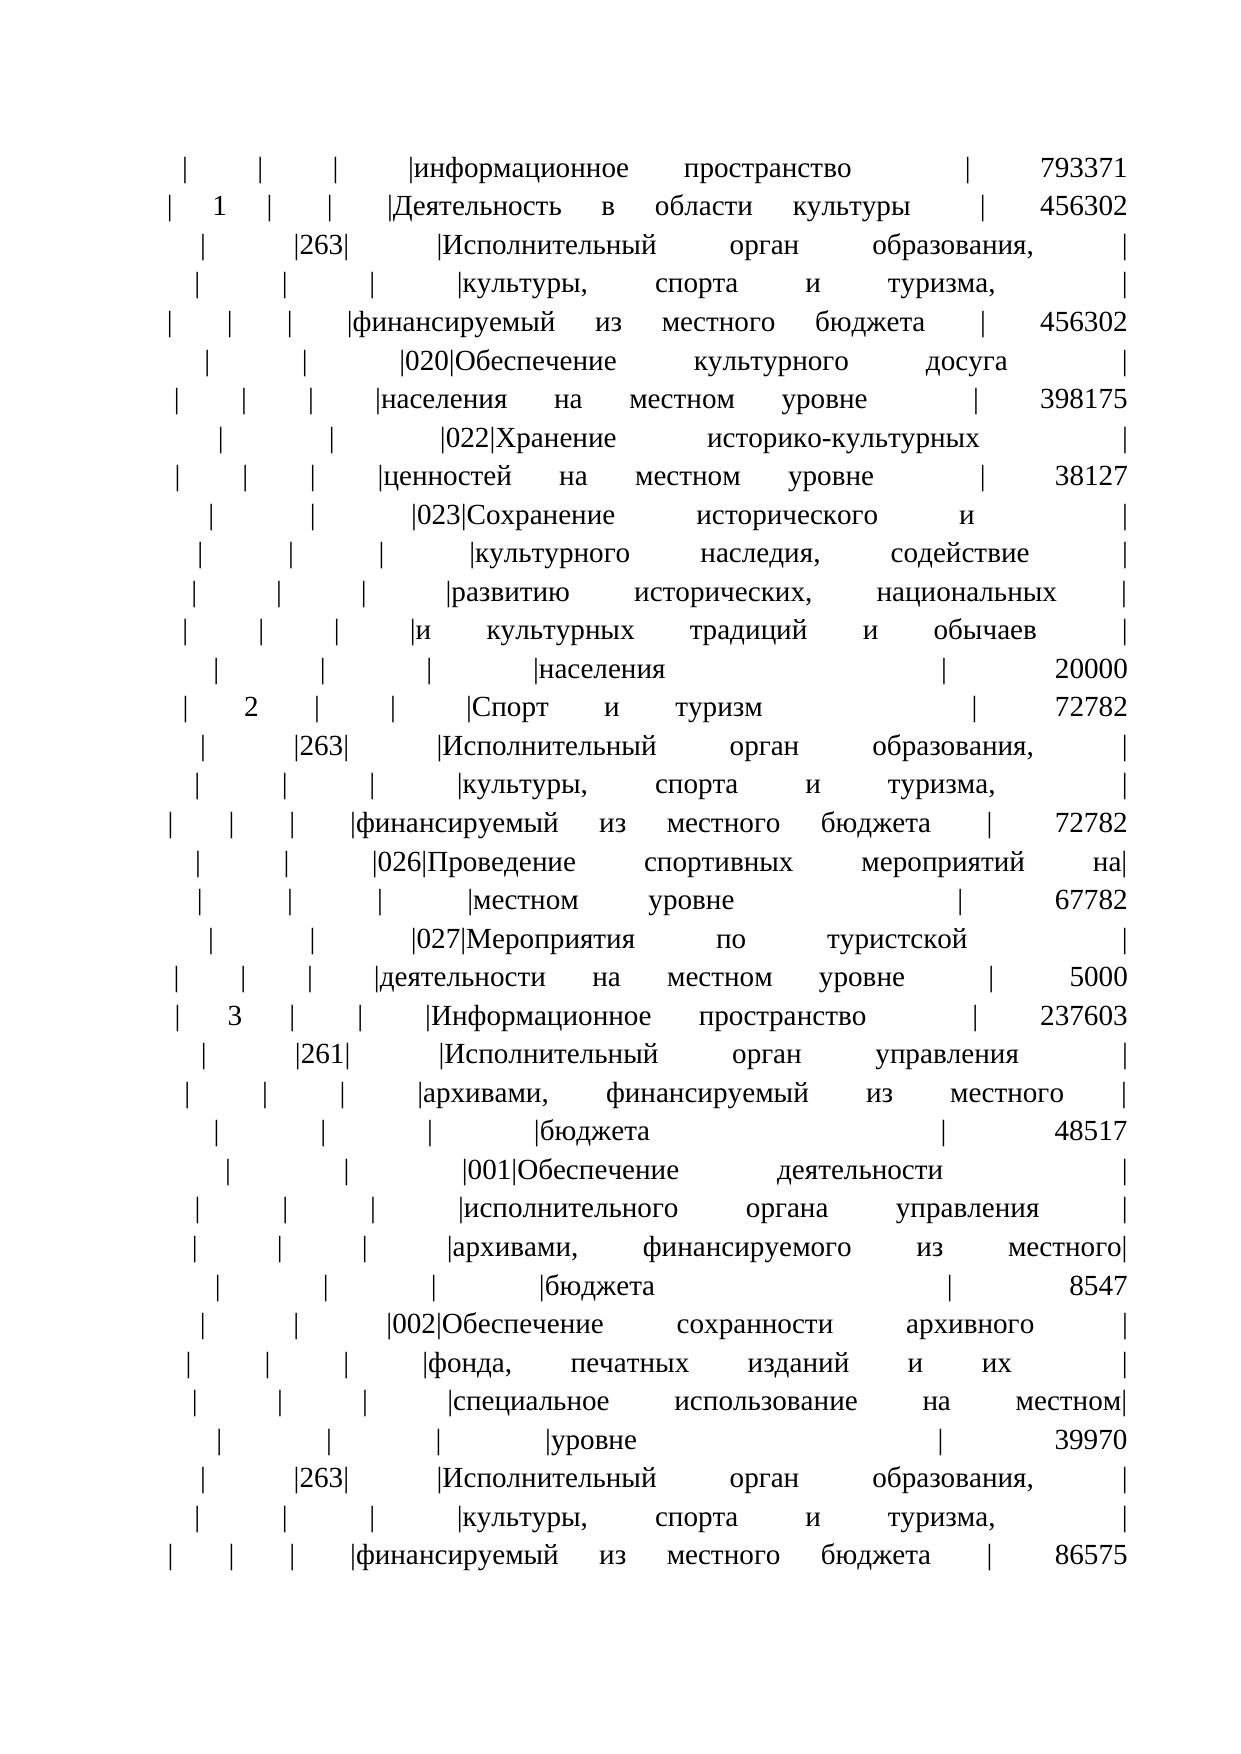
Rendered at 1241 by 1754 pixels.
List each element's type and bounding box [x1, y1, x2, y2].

text [112, 150, 1128, 1571]
